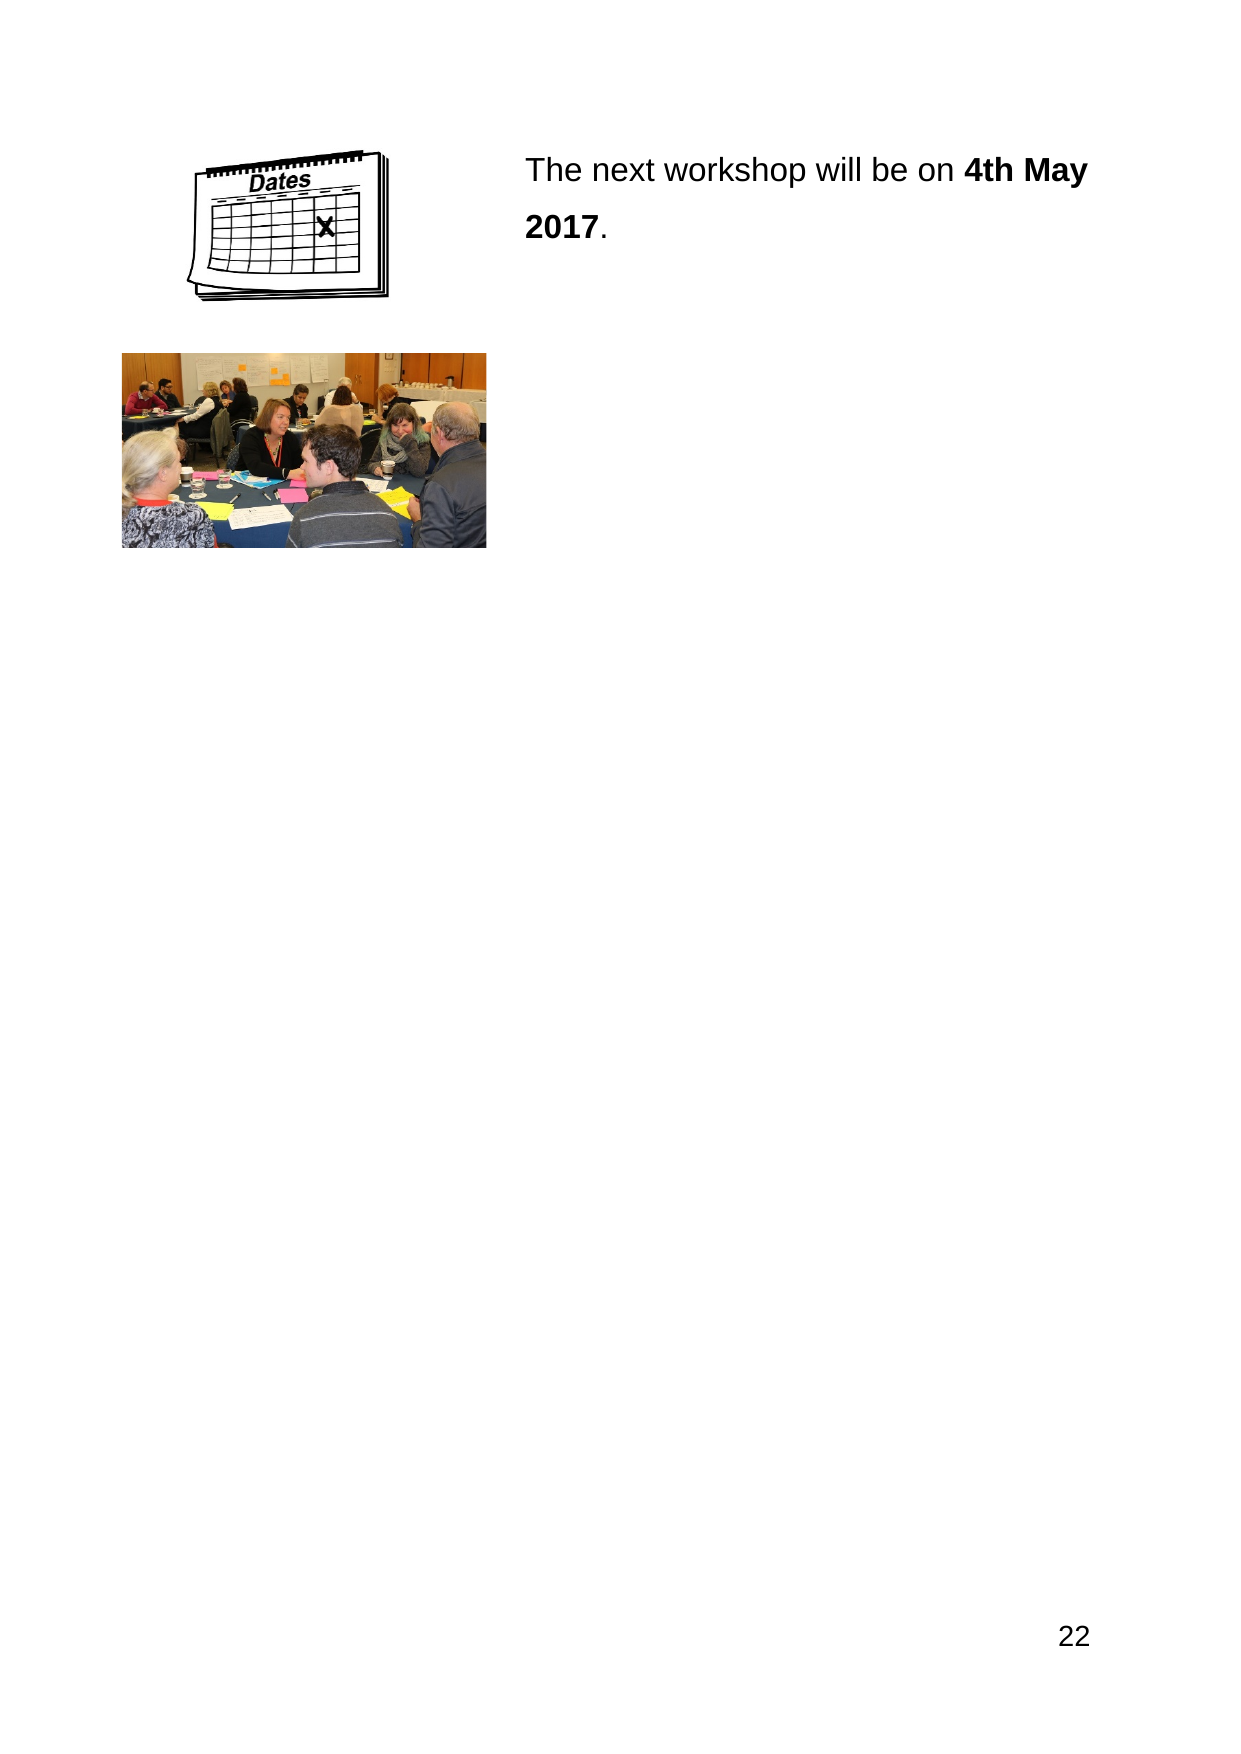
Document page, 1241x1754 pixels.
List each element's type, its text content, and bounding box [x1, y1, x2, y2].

picture [185, 148, 391, 304]
picture [121, 353, 487, 548]
text The next workshop will be on 4th May 2017. [525, 150, 1090, 246]
